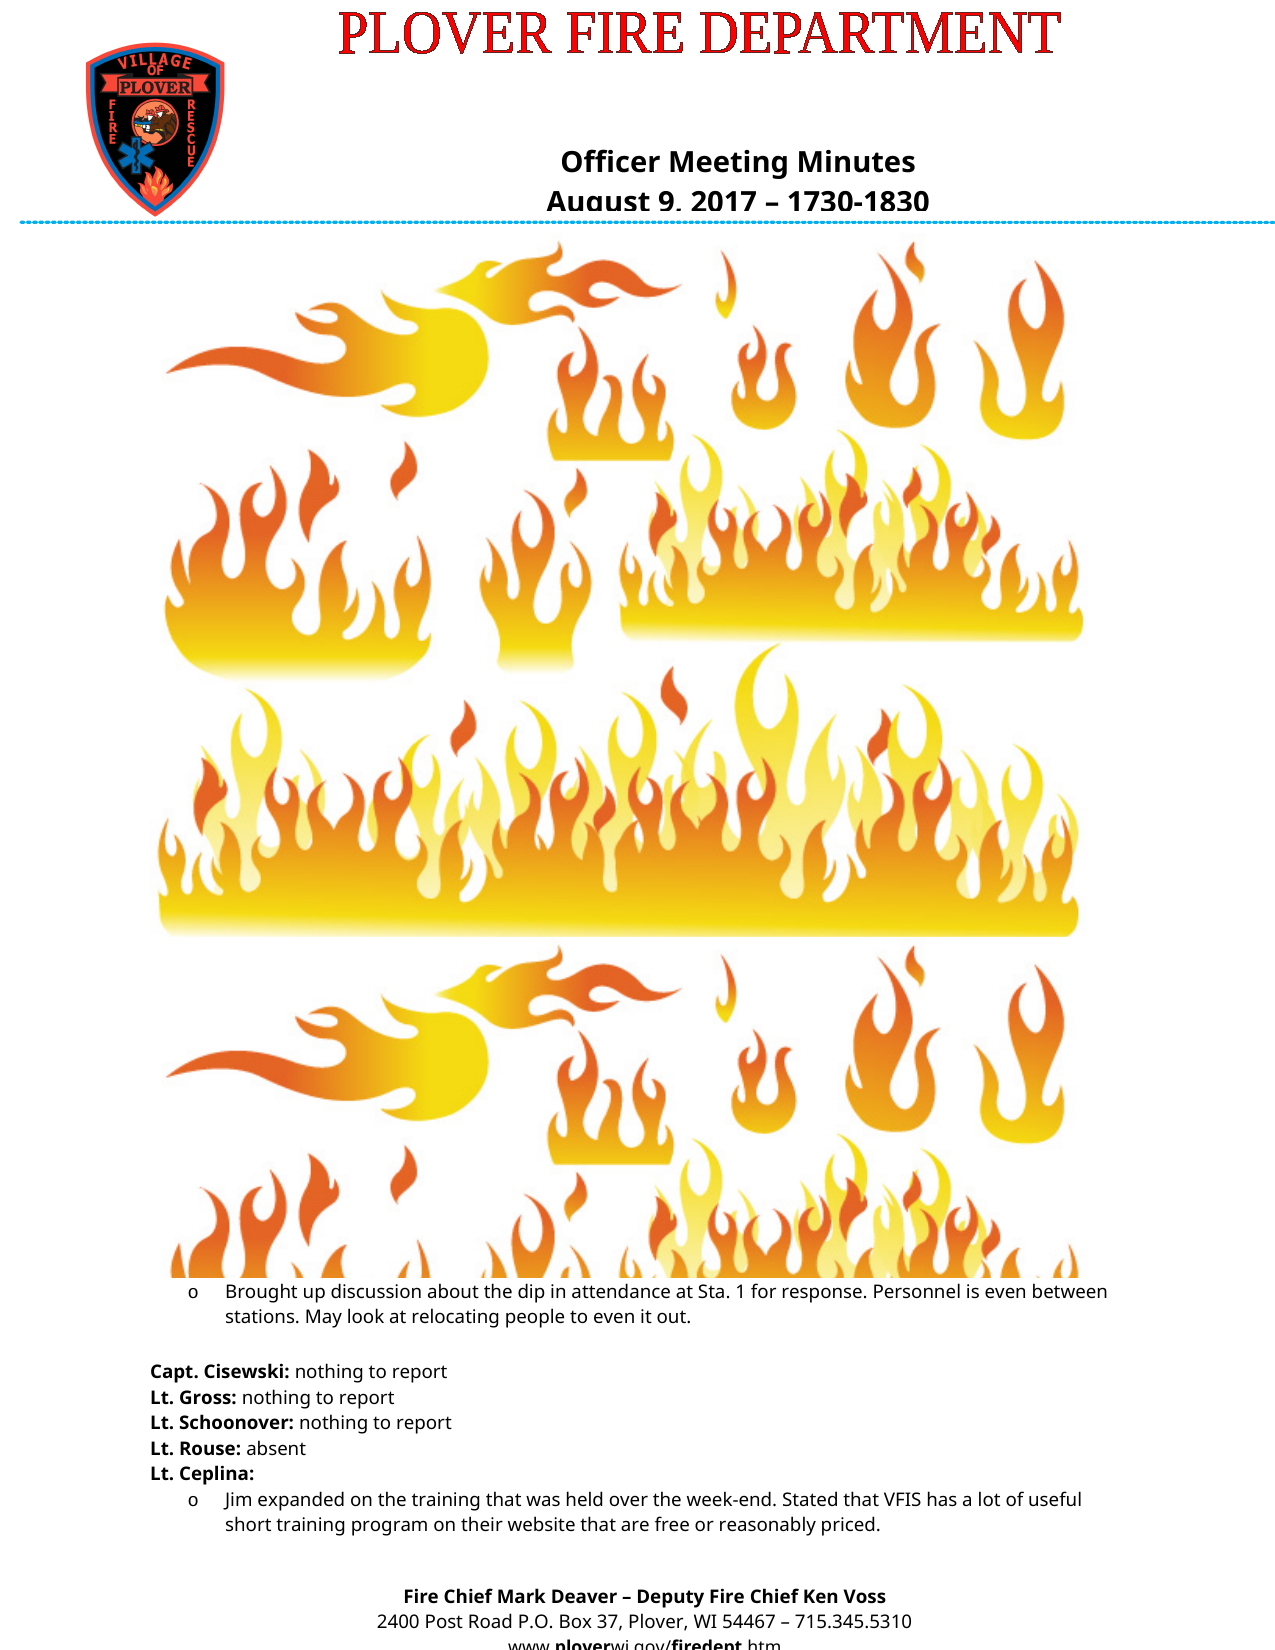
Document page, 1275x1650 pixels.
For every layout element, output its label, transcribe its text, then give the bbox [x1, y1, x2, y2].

list Jim expanded on the training that was held over the week-end. Stated that VFIS has a lot of useful short training program on their website that are free or reasonably priced. [187, 1486, 1125, 1537]
text Capt. Cisewski: nothing to report [150, 1358, 1125, 1384]
picture [82, 41, 227, 219]
text Lt. Rouse: absent [150, 1435, 1125, 1461]
list Brought up discussion about the dip in attendance at Sta. 1 for response. Personnel is even between stations. May look at relocating people to even it out. [187, 1278, 1125, 1329]
text Lt. Gross: nothing to report [150, 1384, 1125, 1409]
text Lt. Ceplina: [150, 1461, 1125, 1486]
picture [150, 233, 1088, 1278]
text Lt. Schoonover: nothing to report [150, 1409, 1125, 1435]
